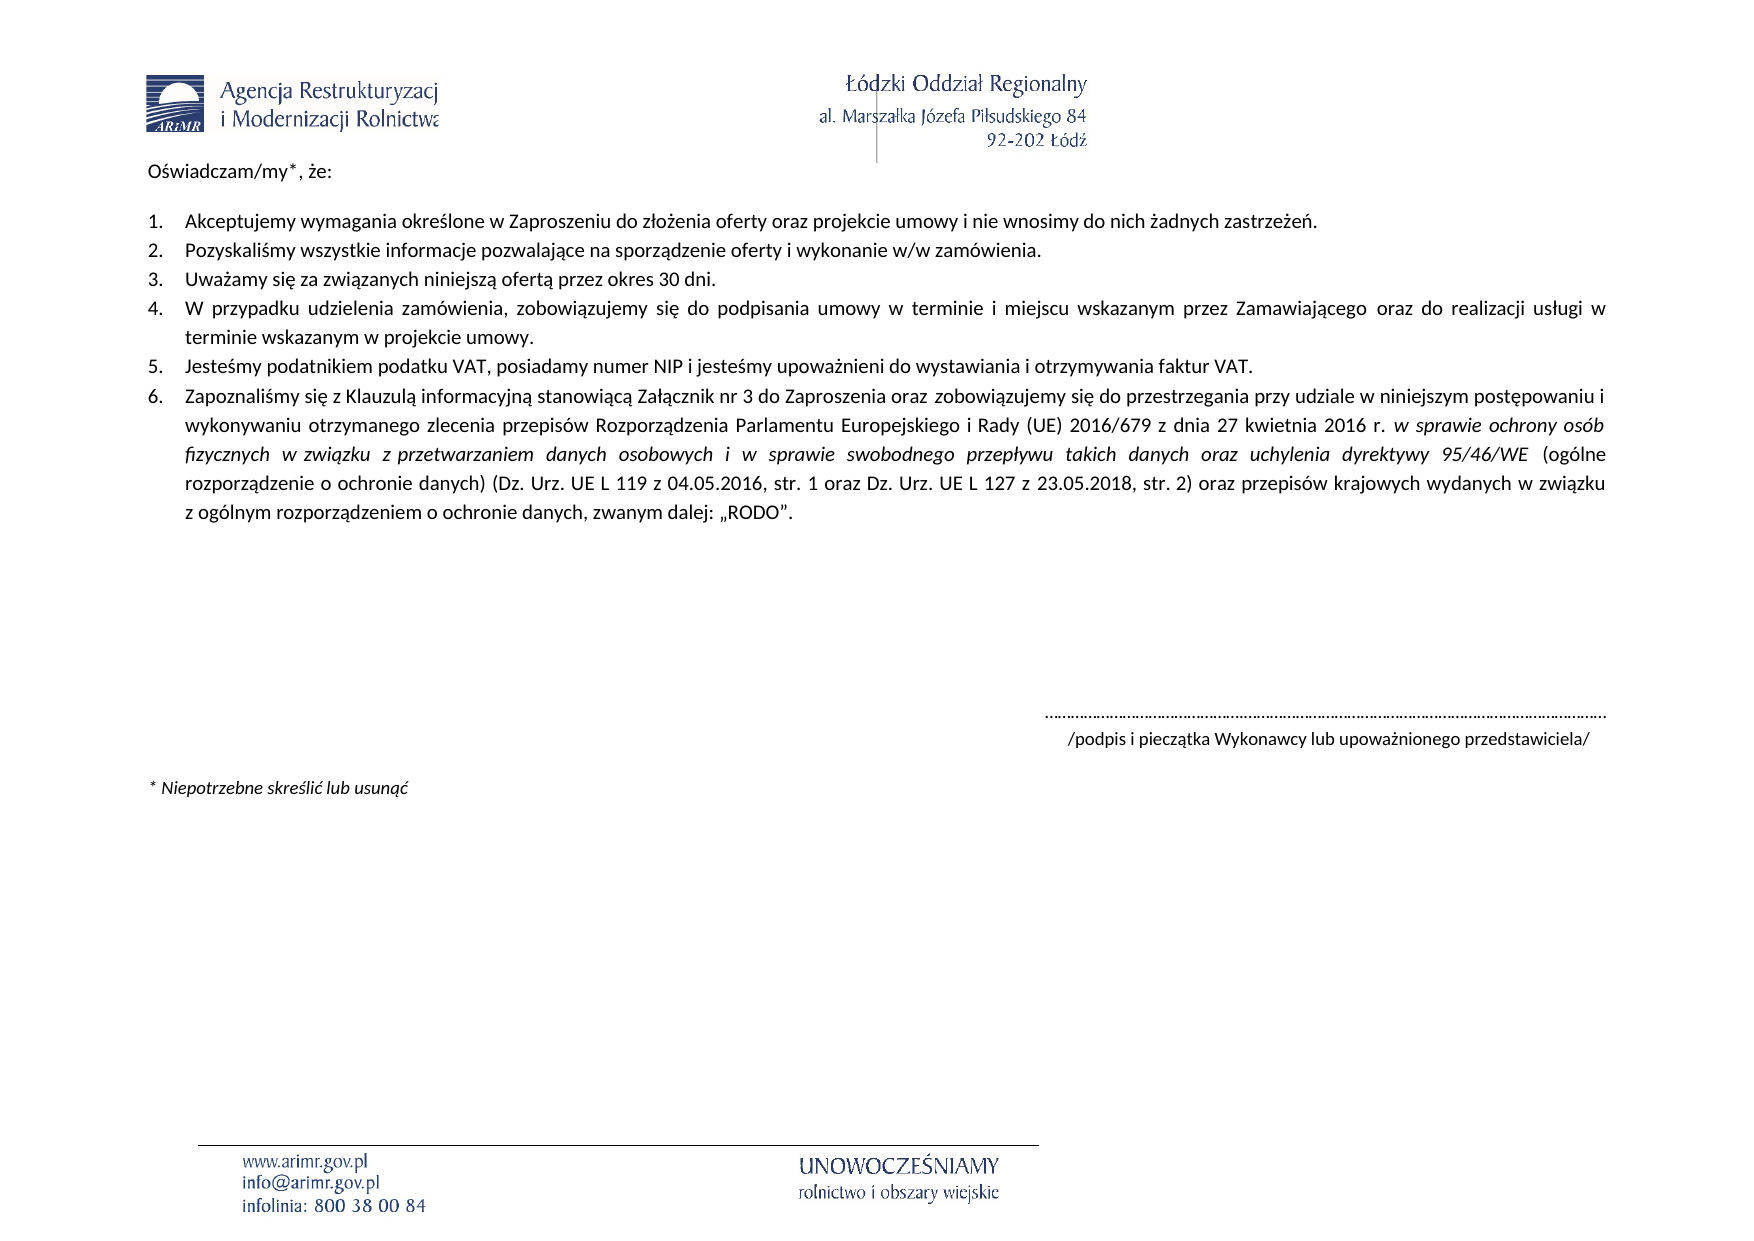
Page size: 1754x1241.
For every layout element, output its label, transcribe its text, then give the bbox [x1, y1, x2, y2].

picture [798, 1153, 999, 1205]
list Akceptujemy wymagania określone w Zaproszeniu do złożenia oferty oraz projekcie umowy i nie wnosimy do nich żadnych zastrzeżeń. [148, 208, 1606, 233]
list Zapoznaliśmy się z Klauzulą informacyjną stanowiącą Załącznik nr 3 do Zaproszenia oraz zobowiązujemy się do przestrzegania przy udziale w niniejszym postępowaniu i wykonywaniu otrzymanego zlecenia przepisów Rozporządzenia Parlamentu Europejskiego i Rady (UE) 2016/679 z dnia 27 kwietnia 2016 r. w sprawie ochrony osób fizycznych w związku z przetwarzaniem danych osobowych i w sprawie swobodnego przepływu takich danych oraz uchylenia dyrektywy 95/46/WE (ogólne rozporządzenie o ochronie danych) (Dz. Urz. UE L 119 z 04.05.2016, str. 1 oraz Dz. Urz. UE L 127 z 23.05.2018, str. 2) oraz przepisów krajowych wydanych w związku z ogólnym rozporządzeniem o ochronie danych, zwanym dalej: „RODO”. [148, 383, 1606, 525]
text ……………………………………….………………………………………………………………………… [148, 701, 1606, 723]
text /podpis i pieczątka Wykonawcy lub upoważnionego przedstawiciela/ [148, 727, 1606, 750]
picture [242, 1153, 505, 1225]
list Jesteśmy podatnikiem podatku VAT, posiadamy numer NIP i jesteśmy upoważnieni do wystawiania i otrzymywania faktur VAT. [148, 354, 1606, 379]
picture [144, 75, 439, 132]
list W przypadku udzielenia zamówienia, zobowiązujemy się do podpisania umowy w terminie i miejscu wskazanym przez Zamawiającego oraz do realizacji usługi w terminie wskazanym w projekcie umowy. [148, 295, 1606, 350]
list Uważamy się za związanych niniejszą ofertą przez okres 30 dni. [148, 266, 1606, 292]
list Pozyskaliśmy wszystkie informacje pozwalające na sporządzenie oferty i wykonanie w/w zamówienia. [148, 237, 1606, 262]
picture [631, 68, 1101, 158]
text * Niepotrzebne skreślić lub usunąć [148, 776, 1606, 799]
text Oświadczam/my*, że: [148, 158, 1606, 183]
